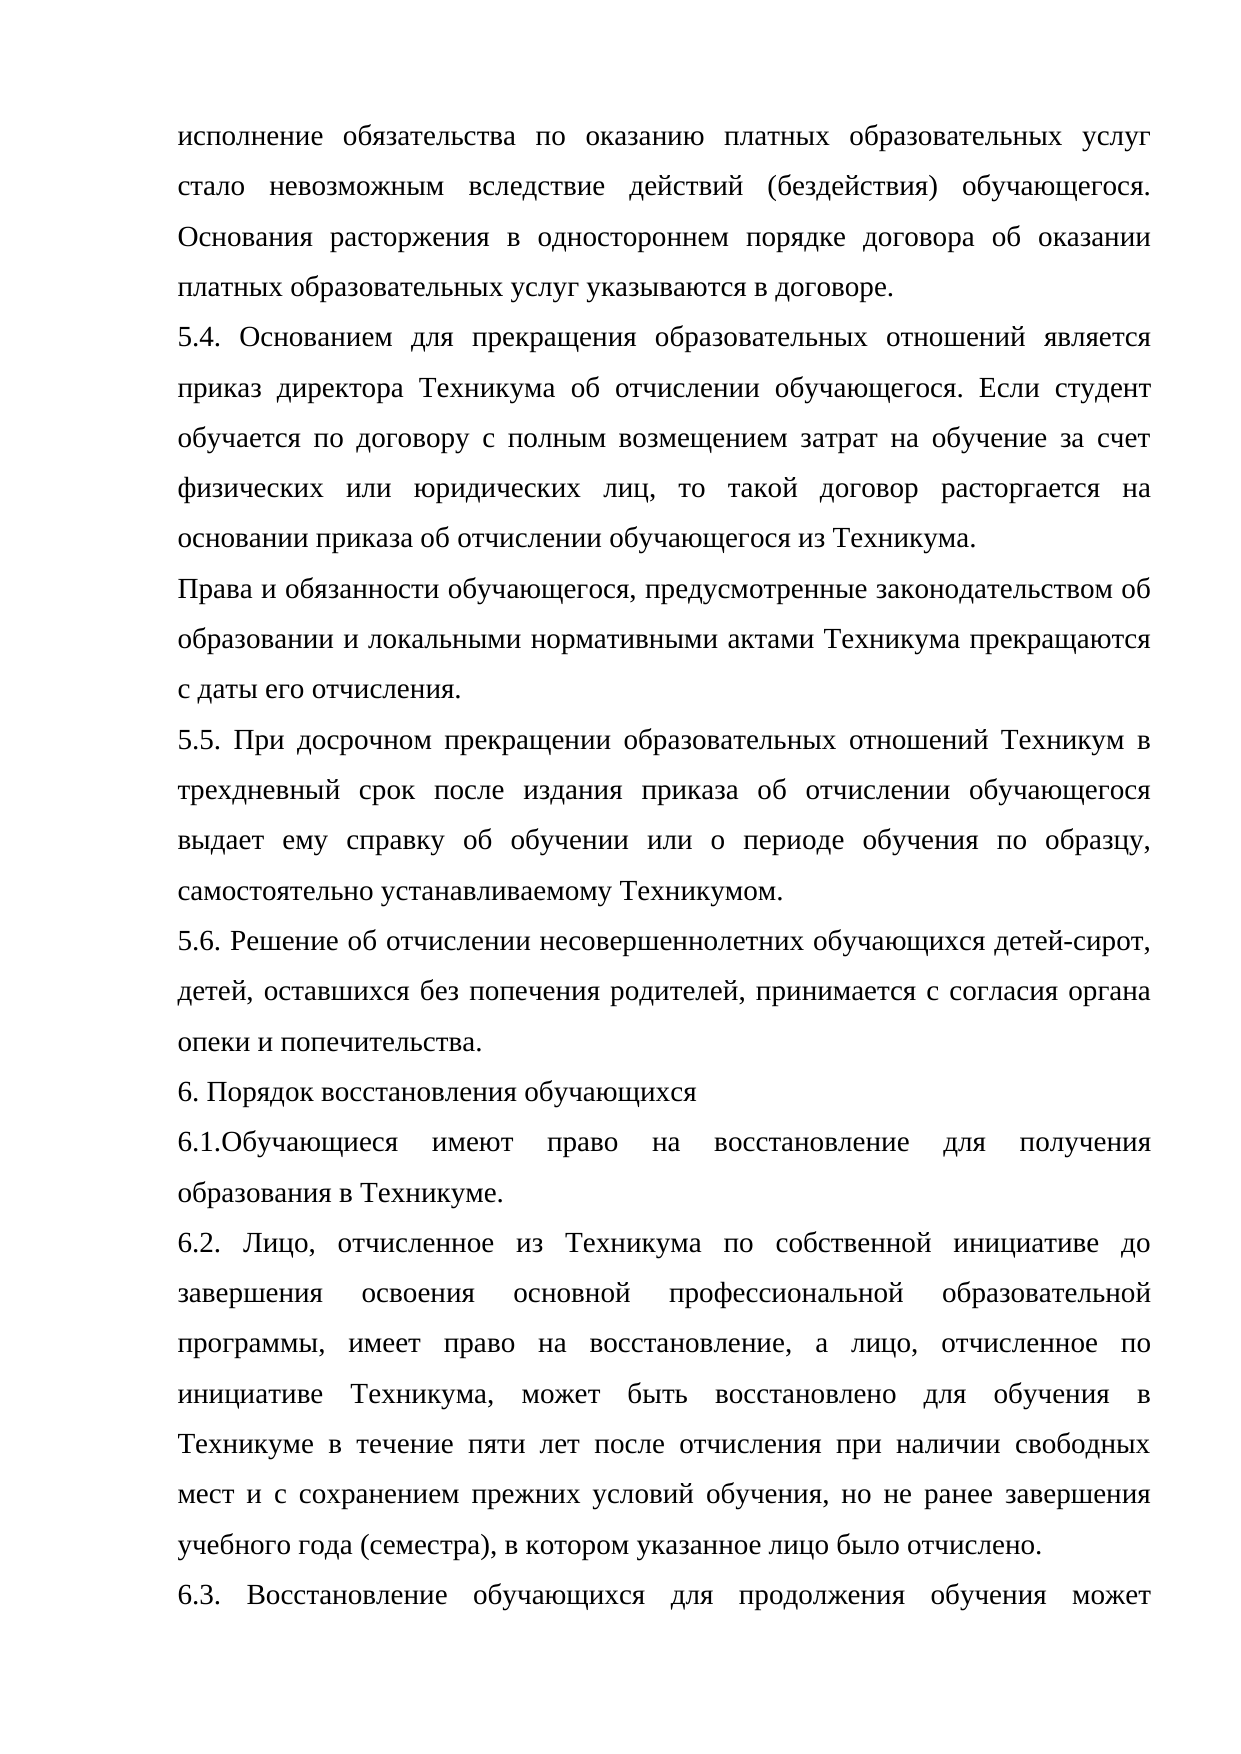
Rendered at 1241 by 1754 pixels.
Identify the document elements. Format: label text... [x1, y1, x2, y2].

text 6.1.Обучающиеся имеют право на восстановление для получения образования в Техникуме. [177, 1124, 1152, 1208]
text 5.5. При досрочном прекращении образовательных отношений Техникум в трехдневный срок после издания приказа об отчислении обучающегося выдает ему справку об обучении или о периоде обучения по образцу, самостоятельно устанавливаемому Техникумом. [177, 722, 1152, 906]
text 5.6. Решение об отчислении несовершеннолетних обучающихся детей-сирот, детей, оставшихся без попечения родителей, принимается с согласия органа опеки и попечительства. [177, 923, 1152, 1057]
text Права и обязанности обучающегося, предусмотренные законодательством об образовании и локальными нормативными актами Техникума прекращаются с даты его отчисления. [177, 571, 1152, 705]
text 6.2. Лицо, отчисленное из Техникума по собственной инициативе до завершения освоения основной профессиональной образовательной программы, имеет право на восстановление, а лицо, отчисленное по инициативе Техникума, может быть восстановлено для обучения в Техникуме в течение пяти лет после отчисления при наличии свободных мест и с сохранением прежних условий обучения, но не ранее завершения учебного года (семестра), в котором указанное лицо было отчислено. [177, 1225, 1152, 1560]
text 6. Порядок восстановления обучающихся [177, 1074, 1152, 1108]
text 5.4. Основанием для прекращения образовательных отношений является приказ директора Техникума об отчислении обучающегося. Если студент обучается по договору с полным возмещением затрат на обучение за счет физических или юридических лиц, то такой договор расторгается на основании приказа об отчислении обучающегося из Техникума. [177, 319, 1152, 554]
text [177, 118, 1152, 303]
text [177, 1577, 1152, 1611]
